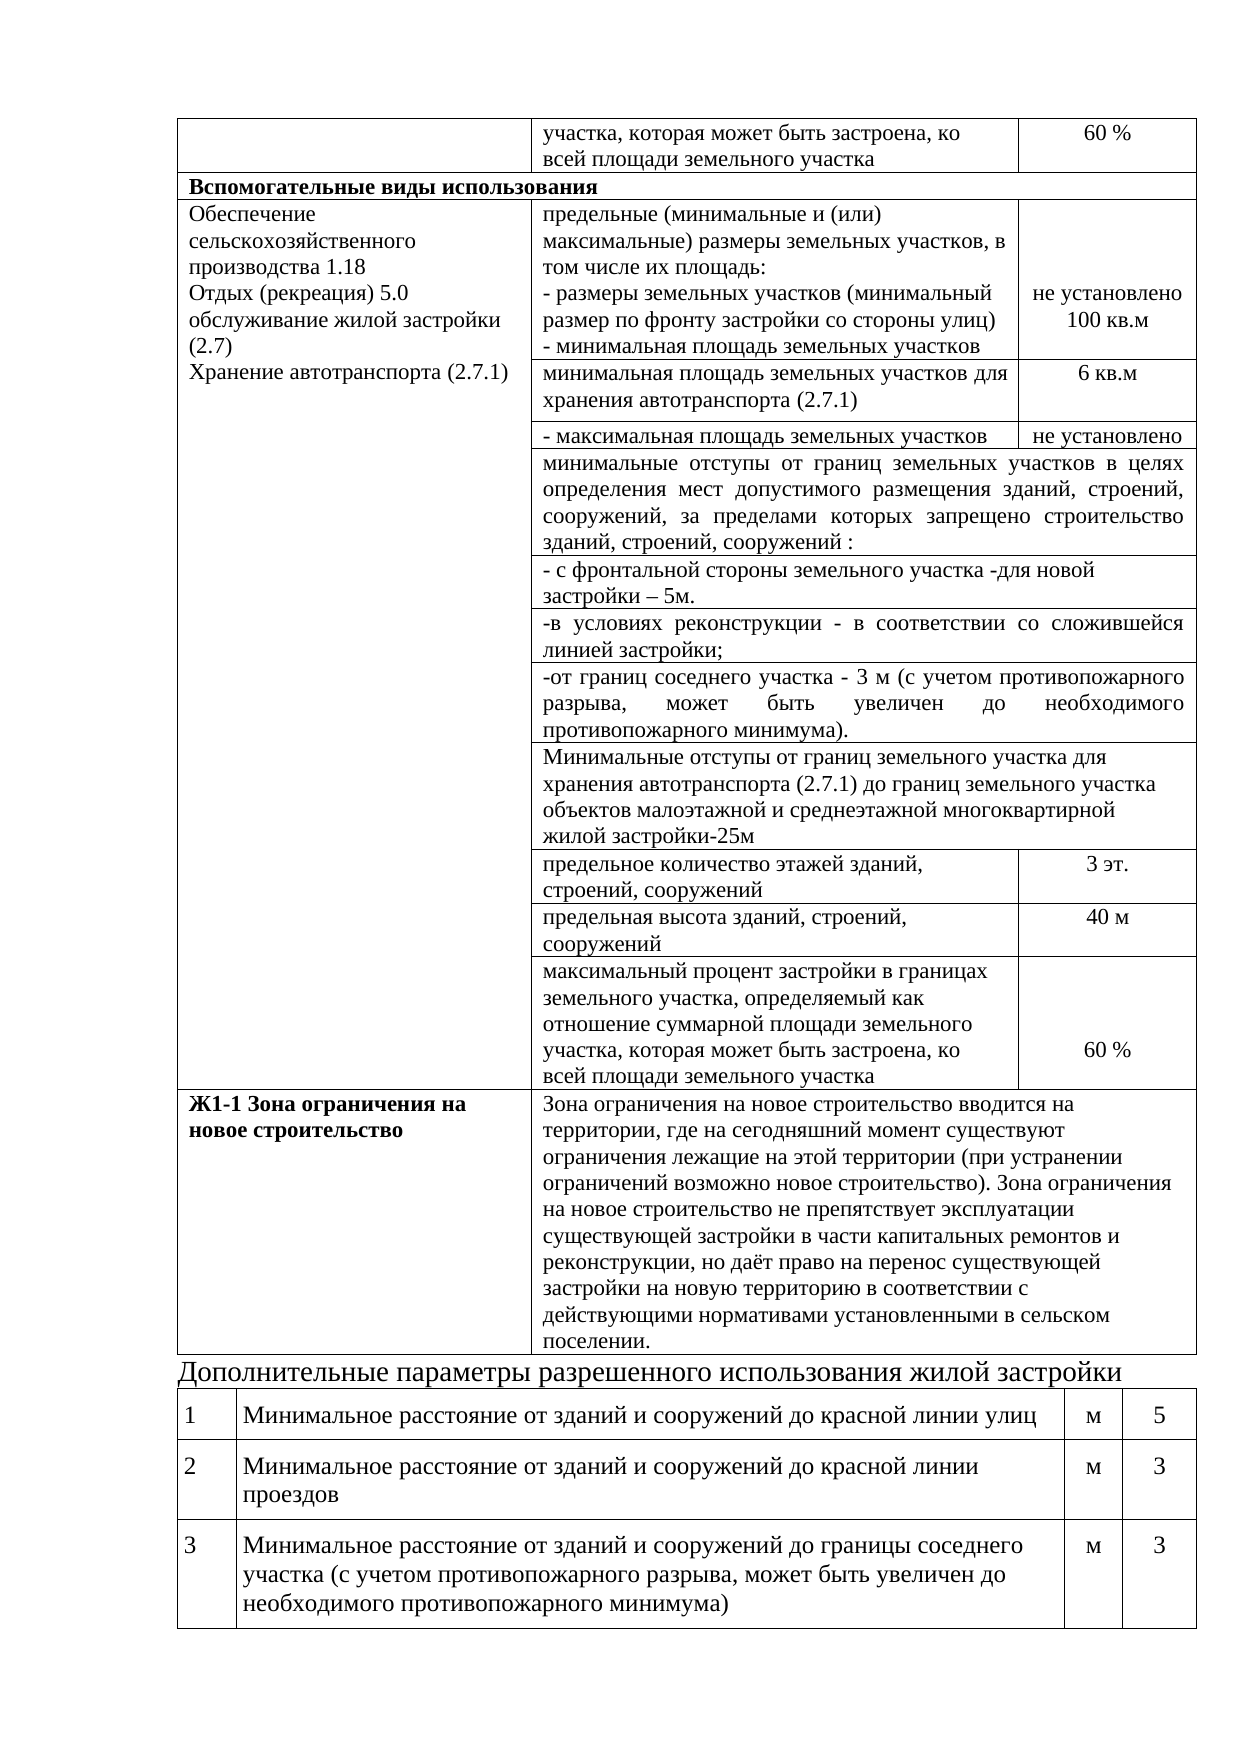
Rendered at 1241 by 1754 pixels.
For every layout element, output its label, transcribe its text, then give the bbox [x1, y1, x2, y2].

table_cell -в условиях реконструкции - в соответствии со сложившейся линией застройки; [532, 609, 1196, 662]
table_cell не установлено [1019, 422, 1196, 448]
table_cell не установлено 100 кв.м [1019, 200, 1196, 358]
table_cell Ж1-1 Зона ограничения на новое строительство [178, 1090, 531, 1353]
table_cell Минимальные отступы от границ земельного участка для хранения автотранспорта (2.7.1) до границ земельного участка объектов малоэтажной и среднеэтажной многоквартирной жилой застройки-25м [532, 743, 1196, 849]
table_cell 60 % [1019, 119, 1196, 172]
table_cell минимальная площадь земельных участков для хранения автотранспорта (2.7.1) [532, 360, 1018, 421]
table_cell 60 % [1019, 957, 1196, 1089]
table_cell 40 м [1019, 904, 1196, 956]
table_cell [532, 119, 1018, 172]
table_cell - с фронтальной стороны земельного участка -для новой застройки – 5м. [532, 556, 1196, 608]
table_header 5 [1123, 1389, 1196, 1439]
table_cell 6 кв.м [1019, 360, 1196, 421]
table_cell предельное количество этажей зданий, строений, сооружений [532, 850, 1018, 902]
table_cell 3 эт. [1019, 850, 1196, 902]
table_cell 3 [1123, 1520, 1196, 1627]
table_cell 3 [178, 1520, 236, 1627]
table_cell м [1065, 1520, 1122, 1627]
table_cell Зона ограничения на новое строительство вводится на территории, где на сегодняшний момент существуют ограничения лежащие на этой территории (при устранении ограничений возможно новое строительство). Зона ограничения на новое строительство не препятствует эксплуатации существующей застройки в части капитальных ремонтов и реконструкции, но даёт право на перенос существующей застройки на новую территорию в соответствии с действующими нормативами установленными в сельском поселении. [532, 1090, 1196, 1353]
table_cell - максимальная площадь земельных участков [532, 422, 1018, 448]
table_header 1 [178, 1389, 236, 1439]
text Дополнительные параметры разрешенного использования жилой застройки [177, 1355, 1181, 1388]
table_cell Обеспечение сельскохозяйственного производства 1.18 Отдых (рекреация) 5.0 обслуживание жилой застройки (2.7) Хранение автотранспорта (2.7.1) [178, 200, 531, 1089]
table_cell Минимальное расстояние от зданий и сооружений до красной линии проездов [237, 1440, 1064, 1519]
table_cell Минимальное расстояние от зданий и сооружений до границы соседнего участка (с учетом противопожарного разрыва, может быть увеличен до необходимого противопожарного минимума) [237, 1520, 1064, 1627]
table_cell Вспомогательные виды использования [178, 173, 1196, 199]
table_cell м [1065, 1440, 1122, 1519]
table_cell 3 [1123, 1440, 1196, 1519]
table_cell -от границ соседнего участка - 3 м (с учетом противопожарного разрыва, может быть увеличен до необходимого противопожарного минимума). [532, 663, 1196, 742]
table_cell 2 [178, 1440, 236, 1519]
table_cell предельные (минимальные и (или) максимальные) размеры земельных участков, в том числе их площадь: - размеры земельных участков (минимальный размер по фронту застройки со стороны улиц) - минимальная площадь земельных участков [532, 200, 1018, 358]
table_header Минимальное расстояние от зданий и сооружений до красной линии улиц [237, 1389, 1064, 1439]
table_cell предельная высота зданий, строений, сооружений [532, 904, 1018, 956]
table_header м [1065, 1389, 1122, 1439]
